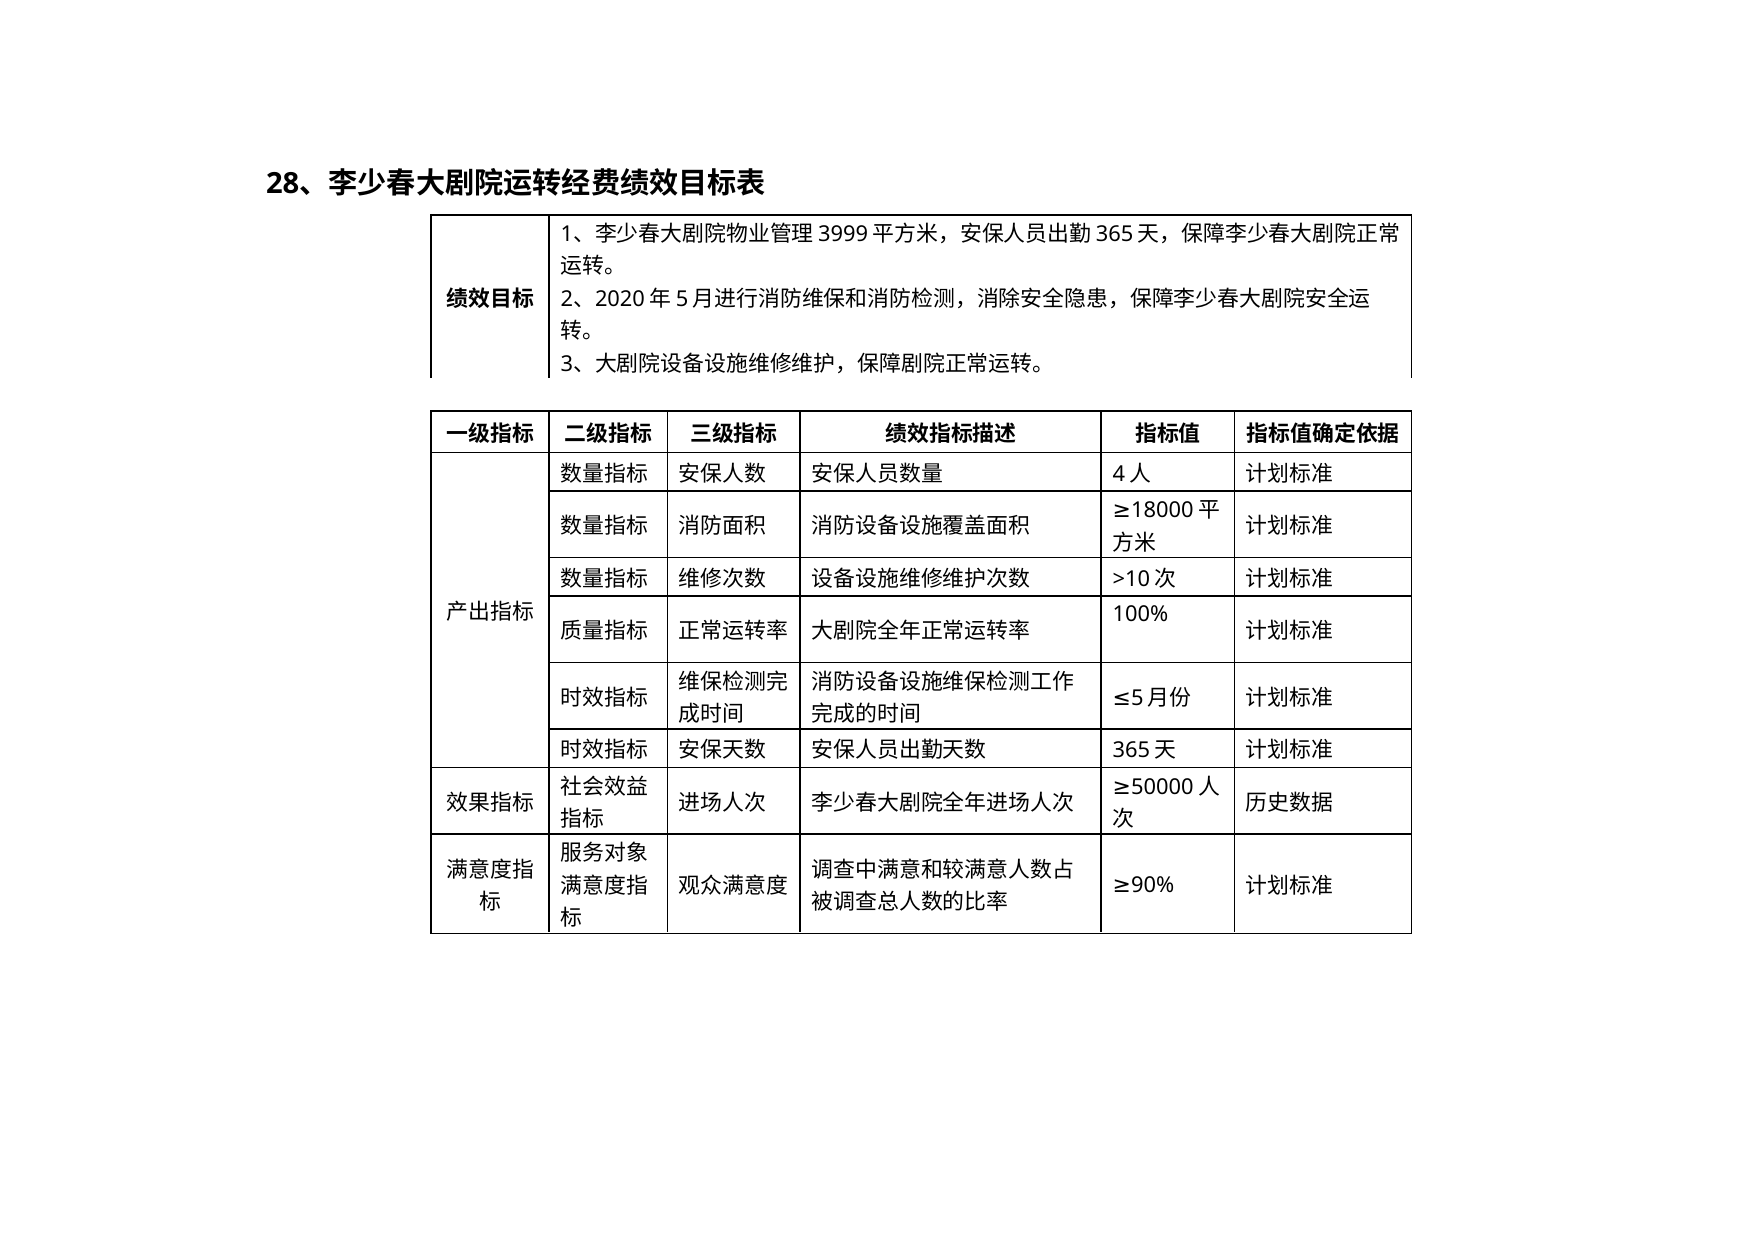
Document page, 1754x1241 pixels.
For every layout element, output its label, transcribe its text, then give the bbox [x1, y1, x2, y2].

table_cell ≥18000平方米 [1102, 492, 1234, 557]
table_header 指标值确定依据 [1235, 412, 1411, 452]
table_cell 时效指标 [550, 730, 667, 767]
table_cell 计划标准 [1235, 835, 1411, 932]
table_cell 安保人数 [668, 453, 799, 490]
table_cell 进场人次 [668, 768, 799, 833]
table_cell 维保检测完成时间 [668, 663, 799, 728]
table_cell 数量指标 [550, 453, 667, 490]
table_cell 4人 [1102, 453, 1234, 490]
table_cell 100% [1102, 597, 1234, 662]
table_cell 数量指标 [550, 558, 667, 595]
table_cell 计划标准 [1235, 663, 1411, 728]
table_header 二级指标 [550, 412, 667, 452]
table_cell 调查中满意和较满意人数占被调查总人数的比率 [801, 835, 1100, 932]
table_cell 计划标准 [1235, 597, 1411, 662]
table_cell ≥50000人次 [1102, 768, 1234, 833]
table_cell 计划标准 [1235, 558, 1411, 595]
table_cell 计划标准 [1235, 492, 1411, 557]
table_cell 效果指标 [432, 768, 548, 833]
table_cell 质量指标 [550, 597, 667, 662]
text 28、李少春大剧院运转经费绩效目标表 [207, 149, 1636, 214]
table_header 1、李少春大剧院物业管理3999平方米，安保人员出勤365天，保障李少春大剧院正常运转。 2、2020年5月进行消防维保和消防检测，消除安全隐患，保障李少春大剧院安全运转。 3、大剧院设备设施维修维护，保障剧院正常运转。 [550, 216, 1411, 378]
table_cell ≥90% [1102, 835, 1234, 932]
table_cell 时效指标 [550, 663, 667, 728]
table_cell >10次 [1102, 558, 1234, 595]
table_cell 正常运转率 [668, 597, 799, 662]
table_cell 历史数据 [1235, 768, 1411, 833]
table_cell 安保天数 [668, 730, 799, 767]
table_cell 365天 [1102, 730, 1234, 767]
table_cell 产出指标 [432, 453, 548, 767]
table_header 一级指标 [432, 412, 548, 452]
table_header 指标值 [1102, 412, 1234, 452]
table_cell 服务对象满意度指标 [550, 835, 667, 932]
table_header 三级指标 [668, 412, 799, 452]
table_cell 李少春大剧院全年进场人次 [801, 768, 1100, 833]
table_cell 维修次数 [668, 558, 799, 595]
table_cell 计划标准 [1235, 730, 1411, 767]
table_cell 社会效益指标 [550, 768, 667, 833]
table_cell ≤5月份 [1102, 663, 1234, 728]
table_cell 计划标准 [1235, 453, 1411, 490]
table_header 绩效指标描述 [801, 412, 1100, 452]
table_cell 安保人员数量 [801, 453, 1100, 490]
table_header 绩效目标 [432, 216, 548, 378]
table_cell 大剧院全年正常运转率 [801, 597, 1100, 662]
table_cell 消防设备设施维保检测工作完成的时间 [801, 663, 1100, 728]
table_cell 观众满意度 [668, 835, 799, 932]
table_cell 安保人员出勤天数 [801, 730, 1100, 767]
table_cell 设备设施维修维护次数 [801, 558, 1100, 595]
table_cell 数量指标 [550, 492, 667, 557]
table_cell 消防面积 [668, 492, 799, 557]
table_cell 满意度指标 [432, 835, 548, 932]
table_cell 消防设备设施覆盖面积 [801, 492, 1100, 557]
